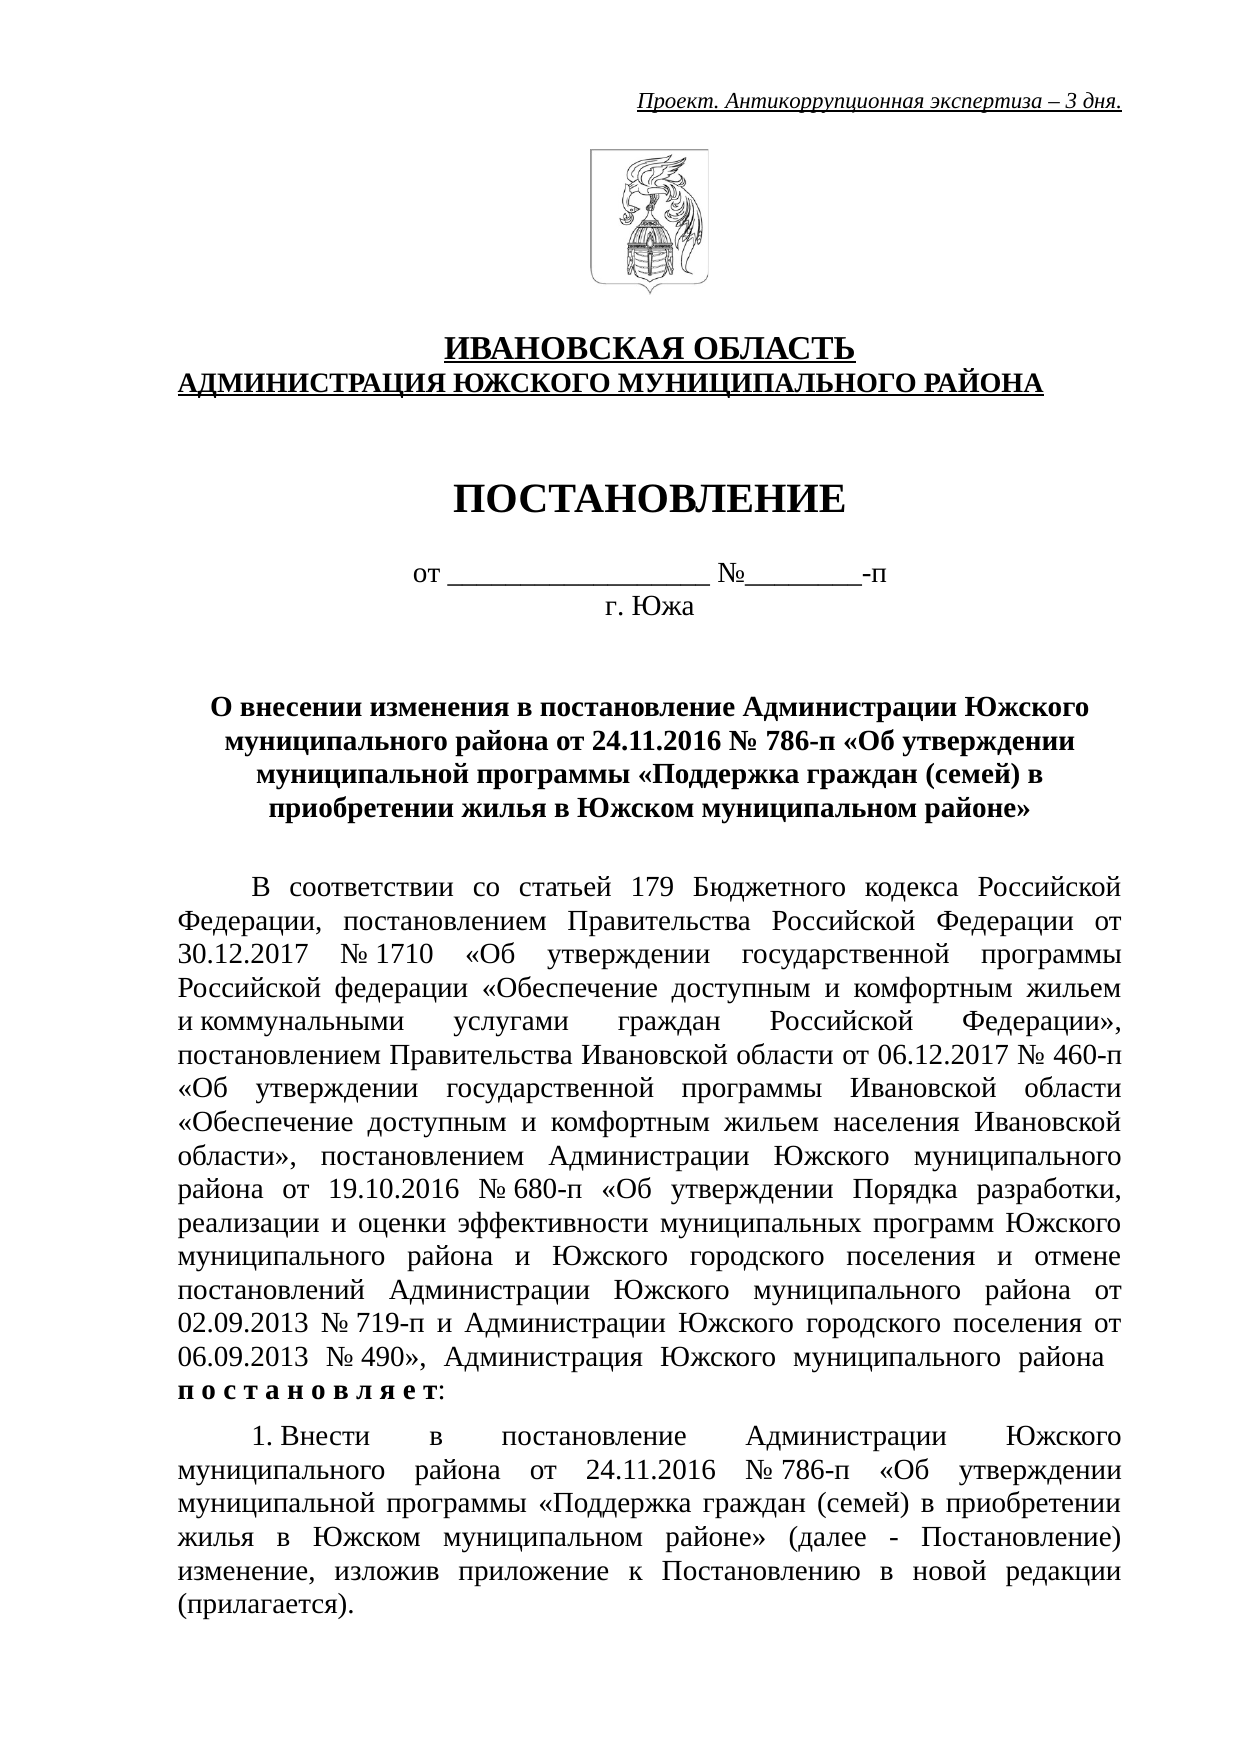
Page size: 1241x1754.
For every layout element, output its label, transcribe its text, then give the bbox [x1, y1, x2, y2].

text от __________________ №________-п [177, 555, 1122, 588]
text О внесении изменения в постановление Администрации Южского муниципального района от 24.11.2016 № 786-п «Об утверждении муниципальной программы «Поддержка граждан (семей) в приобретении жилья в Южском муниципальном районе» [177, 689, 1122, 823]
picture [590, 149, 709, 295]
subtitle АДМИНИСТРАЦИЯ ЮЖСКОГО МУНИЦИПАЛЬНОГО РАЙОНА [177, 366, 1122, 399]
text г. Южа [177, 588, 1122, 622]
text 1. Внести в постановление Администрации Южского муниципального района от 24.11.2016 № 786-п «Об утверждении муниципальной программы «Поддержка граждан (семей) в приобретении жилья в Южском муниципальном районе» (далее - Постановление) изменение, изложив приложение к Постановлению в новой редакции (прилагается). [177, 1418, 1122, 1620]
subtitle В соответствии со статьей 179 Бюджетного кодекса Российской Федерации, постановлением Правительства Российской Федерации от 30.12.2017 № 1710 «Об утверждении государственной программы Российской федерации «Обеспечение доступным и комфортным жильем и коммунальными услугами граждан Российской Федерации», постановлением Правительства Ивановской области от 06.12.2017 № 460-п «Об утверждении государственной программы Ивановской области «Обеспечение доступным и комфортным жильем населения Ивановской области», постановлением Администрации Южского муниципального района от 19.10.2016 № 680-п «Об утверждении Порядка разработки, реализации и оценки эффективности муниципальных программ Южского муниципального района и Южского городского поселения и отмене постановлений Администрации Южского муниципального района от 02.09.2013 № 719-п и Администрации Южского городского поселения от 06.09.2013 № 490», Администрация Южского муниципального района п о с т а н о в л я е т: [177, 869, 1122, 1406]
text ПОСТАНОВЛЕНИЕ [177, 473, 1122, 521]
text ИВАНОВСКАЯ ОБЛАСТЬ [177, 328, 1122, 366]
